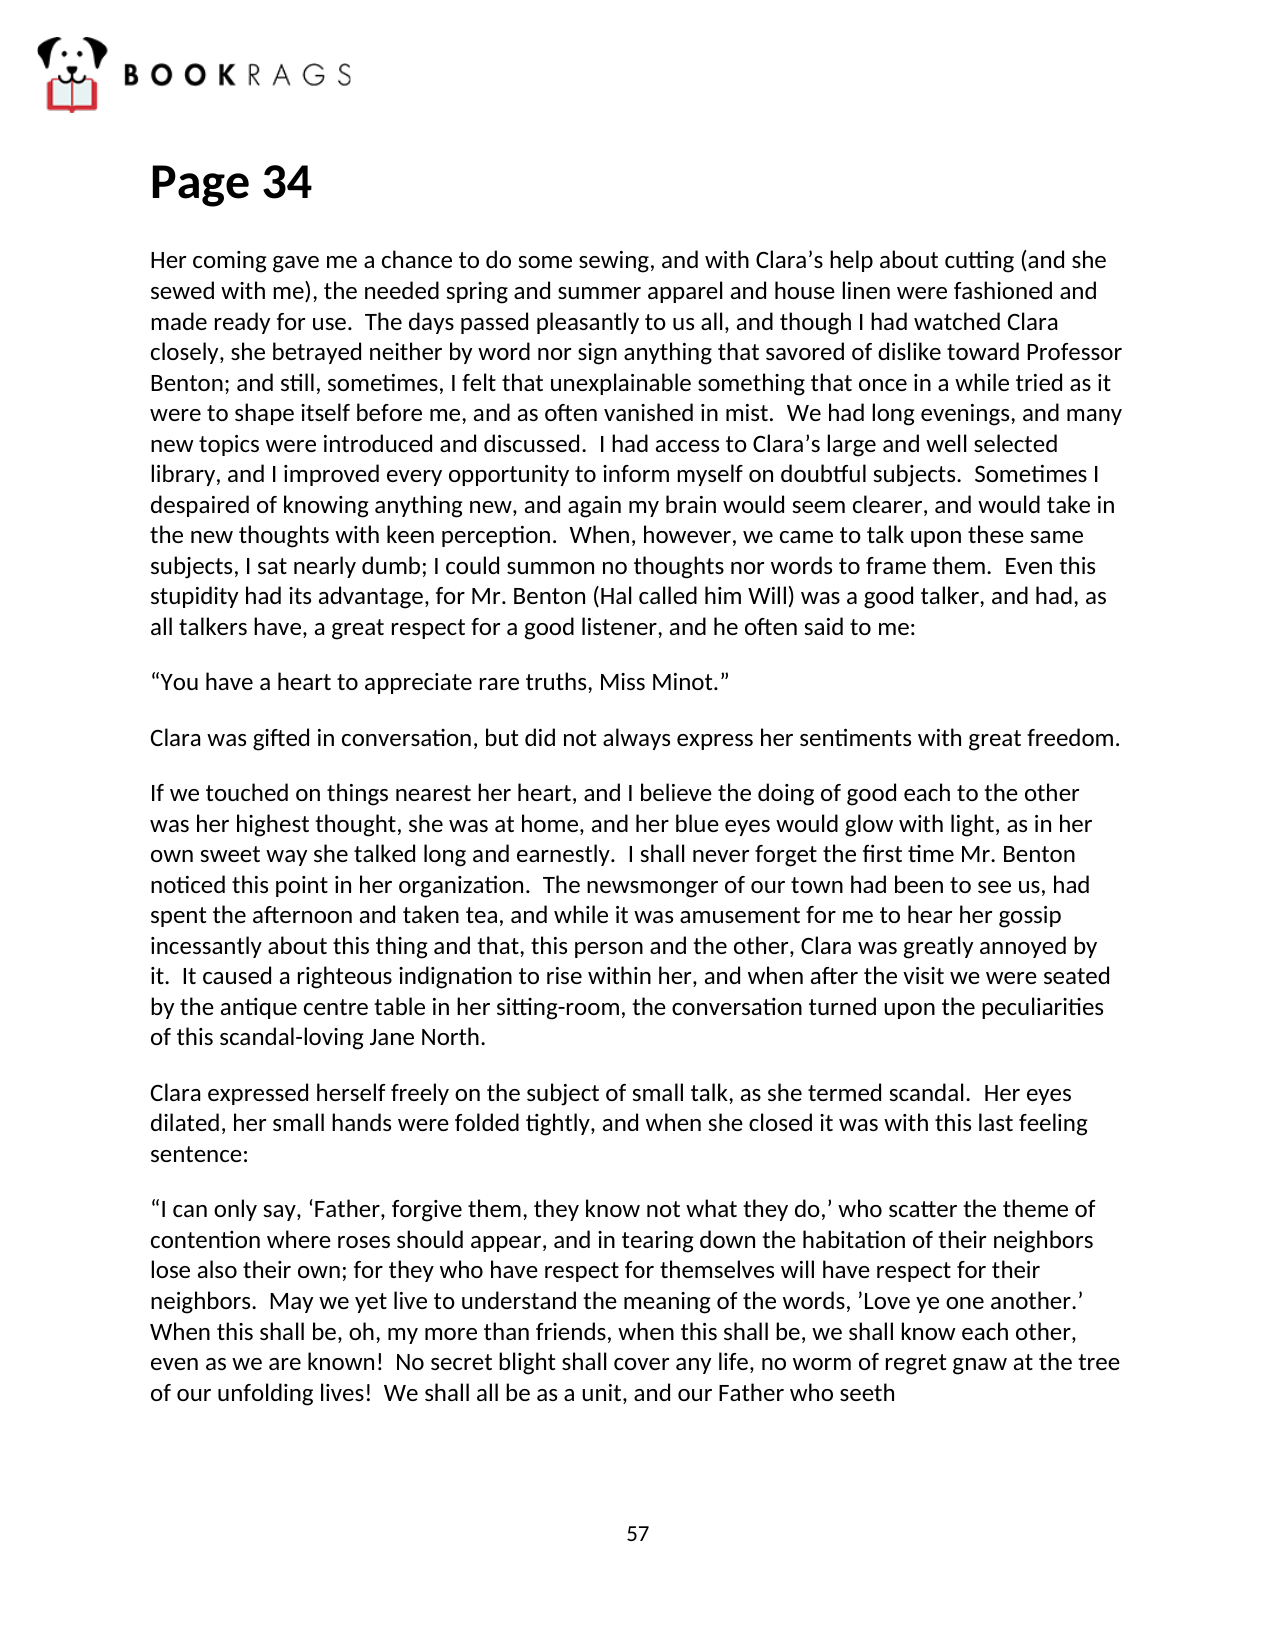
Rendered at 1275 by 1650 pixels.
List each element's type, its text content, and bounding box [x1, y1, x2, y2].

text “I can only say, ‘Father, forgive them, they know not what they do,’ who scatter the theme of contention where roses should appear, and in tearing down the habitation of their neighbors lose also their own; for they who have respect for themselves will have respect for their neighbors. May we yet live to understand the meaning of the words, ’Love ye one another.’ When this shall be, oh, my more than friends, when this shall be, we shall know each other, even as we are known! No secret blight shall cover any life, no worm of regret gnaw at the tree of our unfolding lives! We shall all be as a unit, and our Father who seeth [150, 1194, 1125, 1407]
text “You have a heart to appreciate rare truths, Miss Minot.” [150, 666, 1125, 697]
text Her coming gave me a chance to do some sewing, and with Clara’s help about cutting (and she sewed with me), the needed spring and summer apparel and house linen were fashioned and made ready for use. The days passed pleasantly to us all, and though I had watched Clara closely, she betrayed neither by word nor sign anything that savored of dislike toward Professor Benton; and still, sometimes, I felt that unexplainable something that once in a while tried as it were to shape itself before me, and as often vanished in mist. We had long evenings, and many new topics were introduced and discussed. I had access to Clara’s large and well selected library, and I improved every opportunity to inform myself on doubtful subjects. Sometimes I despaired of knowing anything new, and again my brain would seem clearer, and would take in the new thoughts with keen perception. When, however, we came to talk upon these same subjects, I sat nearly dumb; I could summon no thoughts nor words to frame them. Even this stupidity had its advantage, for Mr. Benton (Hal called him Will) was a good talker, and had, as all talkers have, a great respect for a good listener, and he often said to me: [150, 244, 1125, 641]
picture [37, 37, 351, 113]
text Clara was gifted in conversation, but did not always express her sentiments with great freedom. [150, 722, 1125, 752]
text If we touched on things nearest her heart, and I believe the doing of good each to the other was her highest thought, she was at home, and her blue eyes would glow with light, as in her own sweet way she talked long and earnestly. I shall never forget the first time Mr. Benton noticed this point in her organization. The newsmonger of our town had been to see us, had spent the afternoon and taken tea, and while it was amusement for me to hear her gossip incessantly about this thing and that, this person and the other, Clara was greatly annoyed by it. It caused a righteous indignation to rise within her, and when after the visit we were seated by the antique centre table in her sitting-room, the conversation turned upon the peculiarities of this scandal-loving Jane North. [150, 777, 1125, 1052]
text Page 34 [150, 150, 1125, 211]
text Clara expressed herself freely on the subject of small talk, as she termed scandal. Her eyes dilated, her small hands were folded tightly, and when she closed it was with this last feeling sentence: [150, 1077, 1125, 1169]
